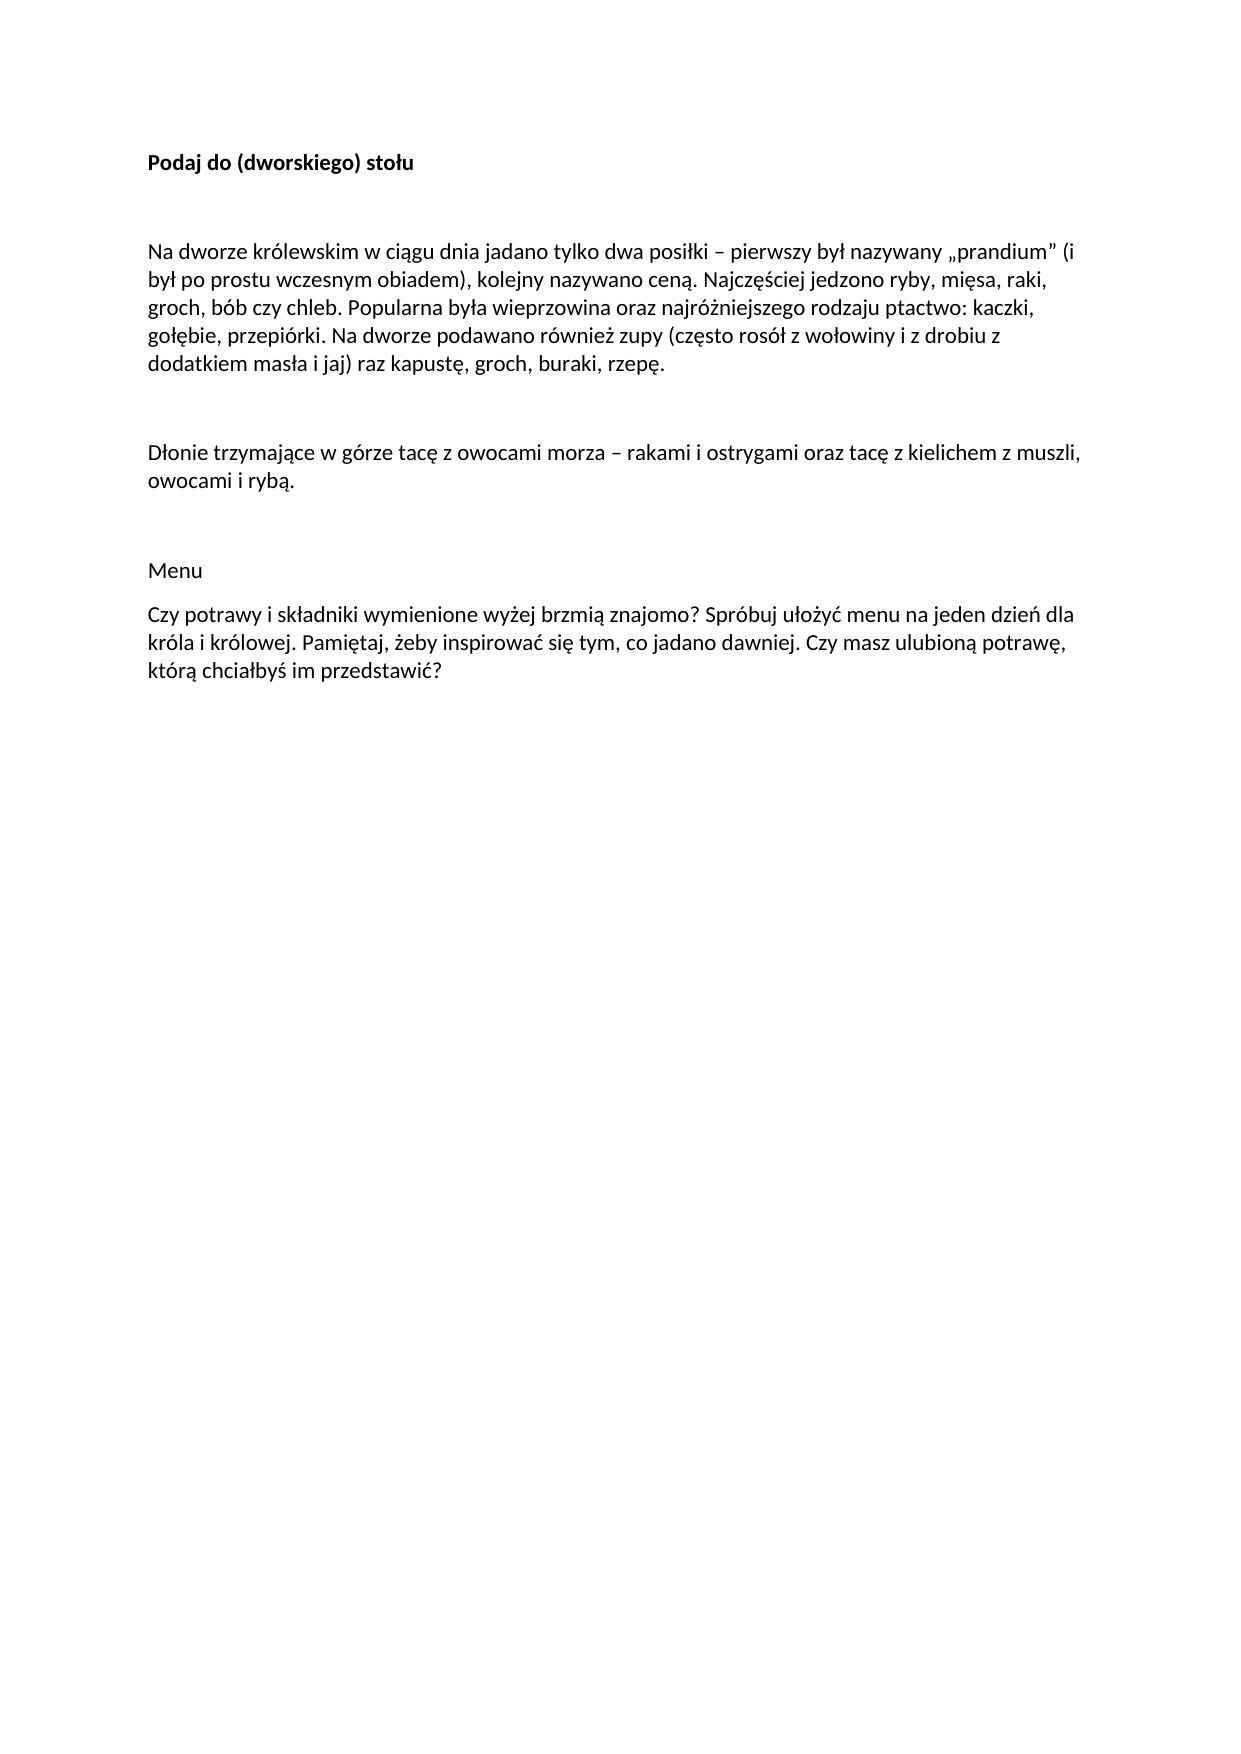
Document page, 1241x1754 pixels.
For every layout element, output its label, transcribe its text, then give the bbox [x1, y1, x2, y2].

text Na dworze królewskim w ciągu dnia jadano tylko dwa posiłki – pierwszy był nazywany „prandium” (i był po prostu wczesnym obiadem), kolejny nazywano ceną. Najczęściej jedzono ryby, mięsa, raki, groch, bób czy chleb. Popularna była wieprzowina oraz najróżniejszego rodzaju ptactwo: kaczki, gołębie, przepiórki. Na dworze podawano również zupy (często rosół z wołowiny i z drobiu z dodatkiem masła i jaj) raz kapustę, groch, buraki, rzepę. [148, 237, 1093, 377]
text Menu [148, 556, 1093, 584]
text Dłonie trzymające w górze tacę z owocami morza – rakami i ostrygami oraz tacę z kielichem z muszli, owocami i rybą. [148, 438, 1093, 494]
text Czy potrawy i składniki wymienione wyżej brzmią znajomo? Spróbuj ułożyć menu na jeden dzień dla króla i królowej. Pamiętaj, żeby inspirować się tym, co jadano dawniej. Czy masz ulubioną potrawę, którą chciałbyś im przedstawić? [148, 601, 1093, 684]
text Podaj do (dworskiego) stołu [148, 148, 1093, 176]
